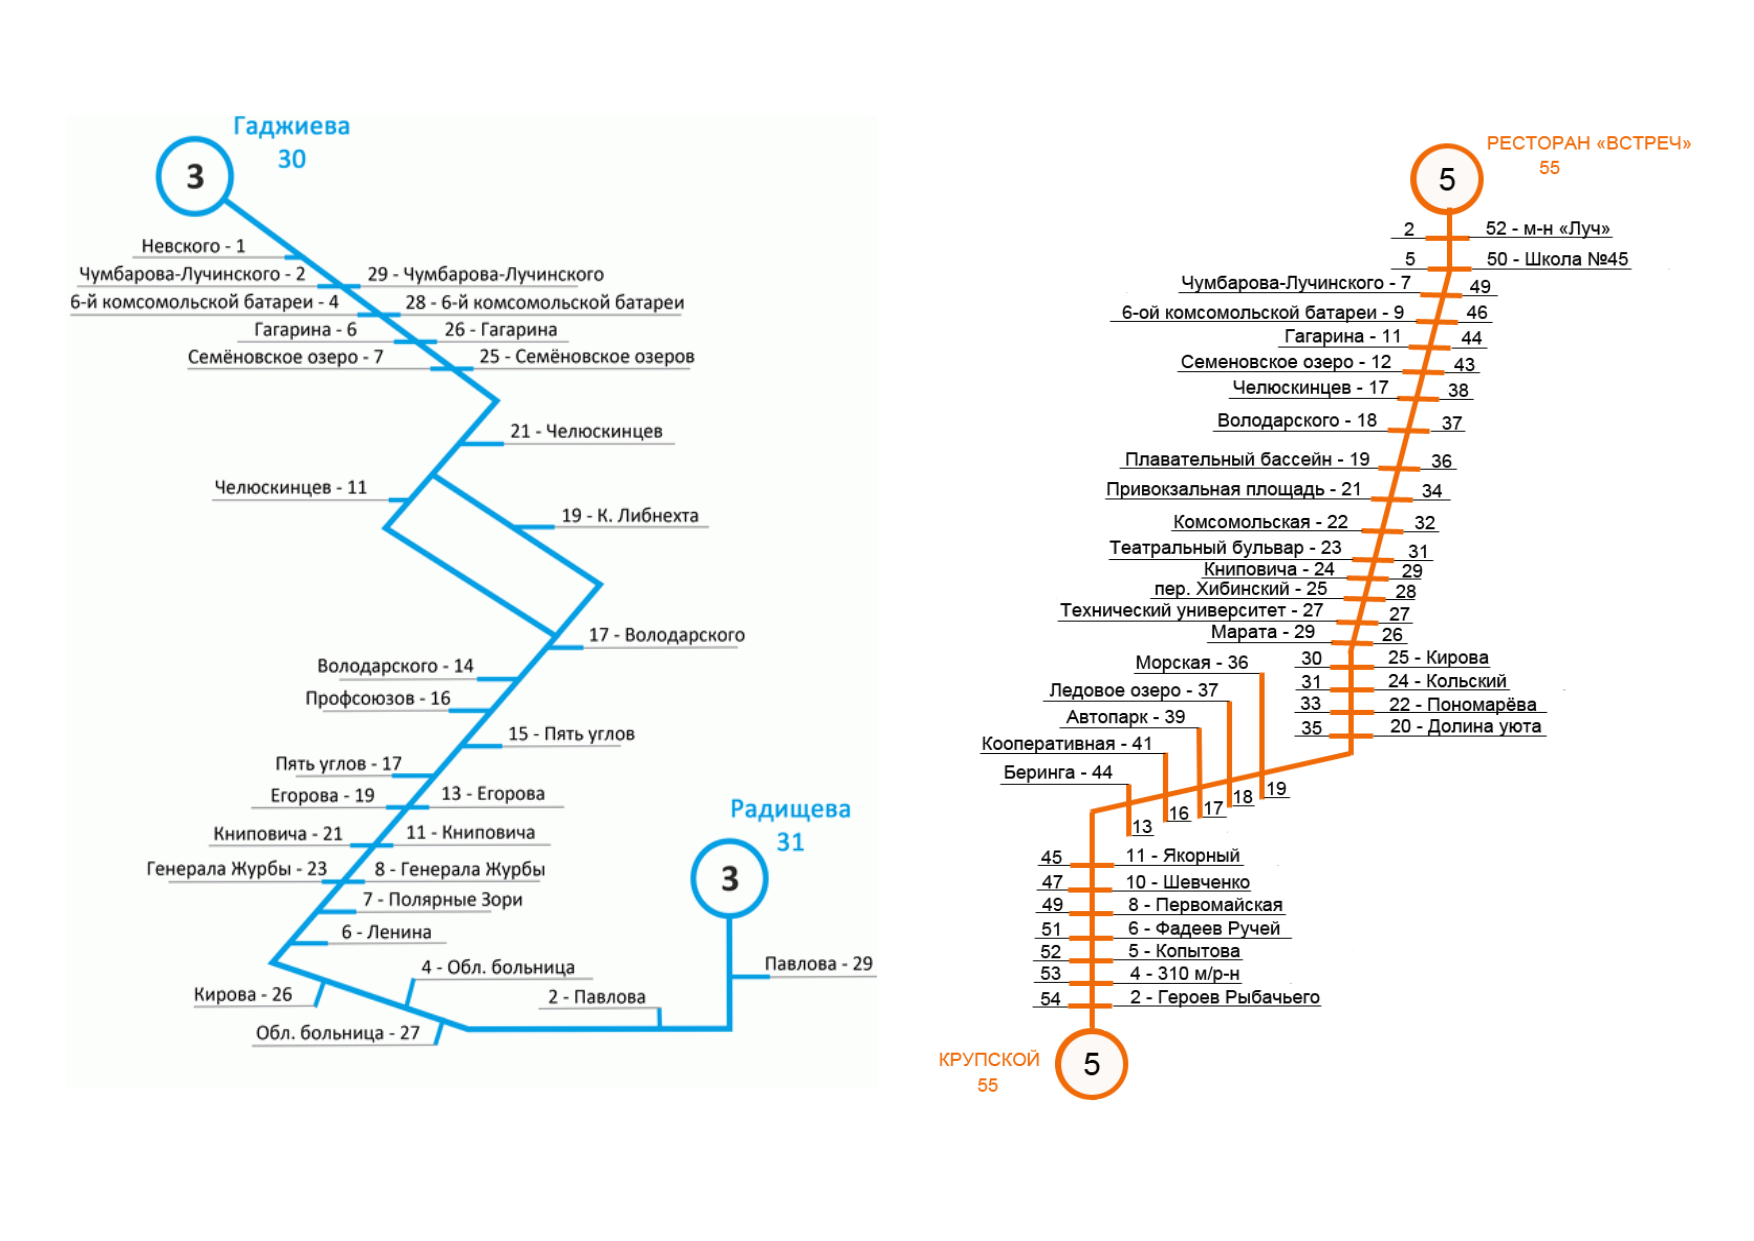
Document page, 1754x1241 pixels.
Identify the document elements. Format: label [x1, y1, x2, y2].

picture [66, 116, 877, 1088]
picture [903, 92, 1708, 1142]
